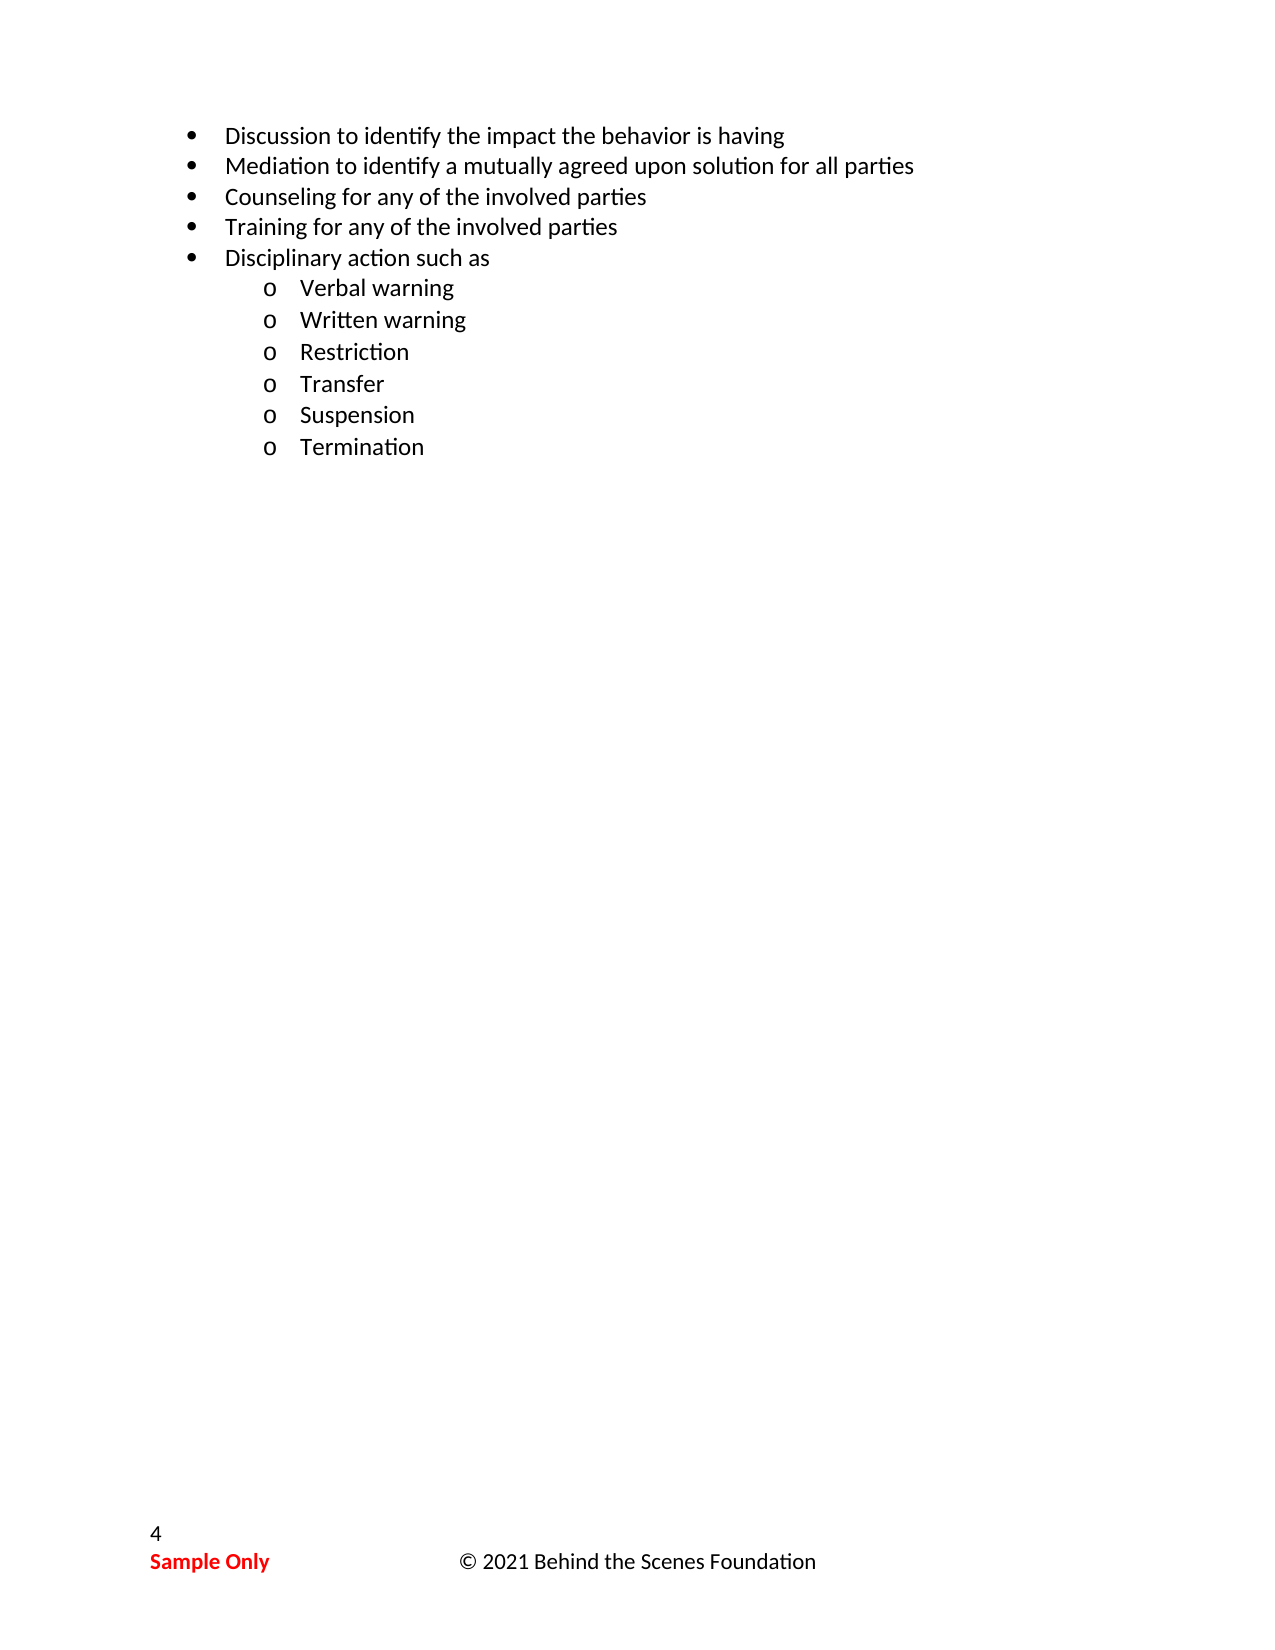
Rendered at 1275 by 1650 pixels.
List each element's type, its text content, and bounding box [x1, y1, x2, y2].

list Mediation to identify a mutually agreed upon solution for all parties [187, 151, 1125, 181]
list Termination [262, 431, 1125, 463]
list Training for any of the involved parties [187, 212, 1125, 242]
list Discussion to identify the impact the behavior is having [187, 120, 1125, 151]
list Restriction [262, 336, 1125, 368]
list Disciplinary action such as [187, 242, 1125, 273]
list Suspension [262, 400, 1125, 431]
list Counseling for any of the involved parties [187, 181, 1125, 212]
list Verbal warning [262, 273, 1125, 304]
list Transfer [262, 368, 1125, 400]
list Written warning [262, 304, 1125, 336]
